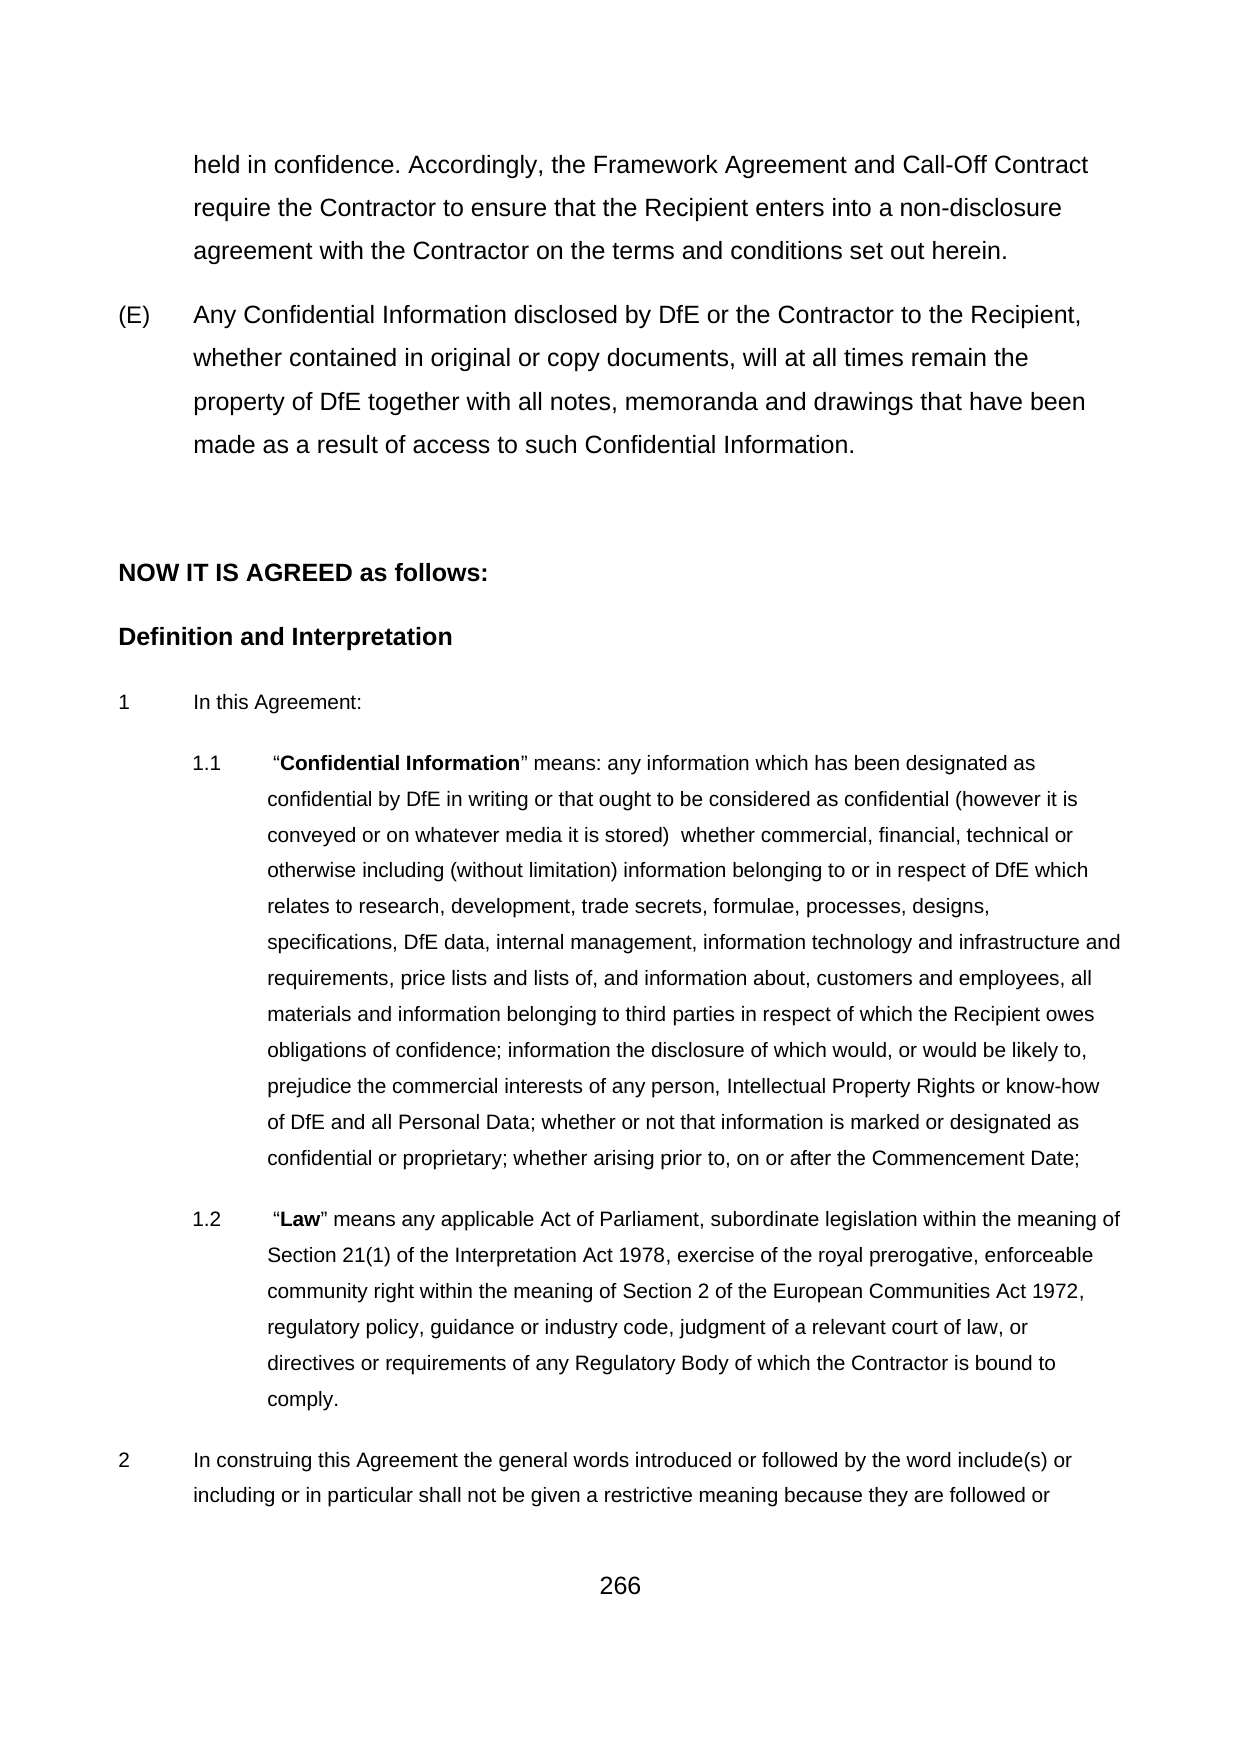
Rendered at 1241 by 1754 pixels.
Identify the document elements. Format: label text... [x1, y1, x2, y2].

text Definition and Interpretation [118, 621, 1122, 650]
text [118, 1447, 1122, 1507]
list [118, 150, 1122, 265]
list Any Confidential Information disclosed by DfE or the Contractor to the Recipient, whether contained in original or copy documents, will at all times remain the property of DfE together with all notes, memoranda and drawings that have been made as a result of access to such Confidential Information. [118, 300, 1122, 458]
text NOW IT IS AGREED as follows: [118, 557, 1122, 586]
list In this Agreement: [118, 689, 1122, 713]
text “Confidential Information” means: any information which has been designated as confidential by DfE in writing or that ought to be considered as confidential (however it is conveyed or on whatever media it is stored) whether commercial, financial, technical or otherwise including (without limitation) information belonging to or in respect of DfE which relates to research, development, trade secrets, formulae, processes, designs, specifications, DfE data, internal management, information technology and infrastructure and requirements, price lists and lists of, and information about, customers and employees, all materials and information belonging to third parties in respect of which the Recipient owes obligations of confidence; information the disclosure of which would, or would be likely to, prejudice the commercial interests of any person, Intellectual Property Rights or know-how of DfE and all Personal Data; whether or not that information is marked or designated as confidential or proprietary; whether arising prior to, on or after the Commencement Date; [192, 751, 1122, 1170]
text “Law” means any applicable Act of Parliament, subordinate legislation within the meaning of Section 21(1) of the Interpretation Act 1978, exercise of the royal prerogative, enforceable community right within the meaning of Section 2 of the European Communities Act 1972, regulatory policy, guidance or industry code, judgment of a relevant court of law, or directives or requirements of any Regulatory Body of which the Contractor is bound to comply. [192, 1207, 1122, 1410]
